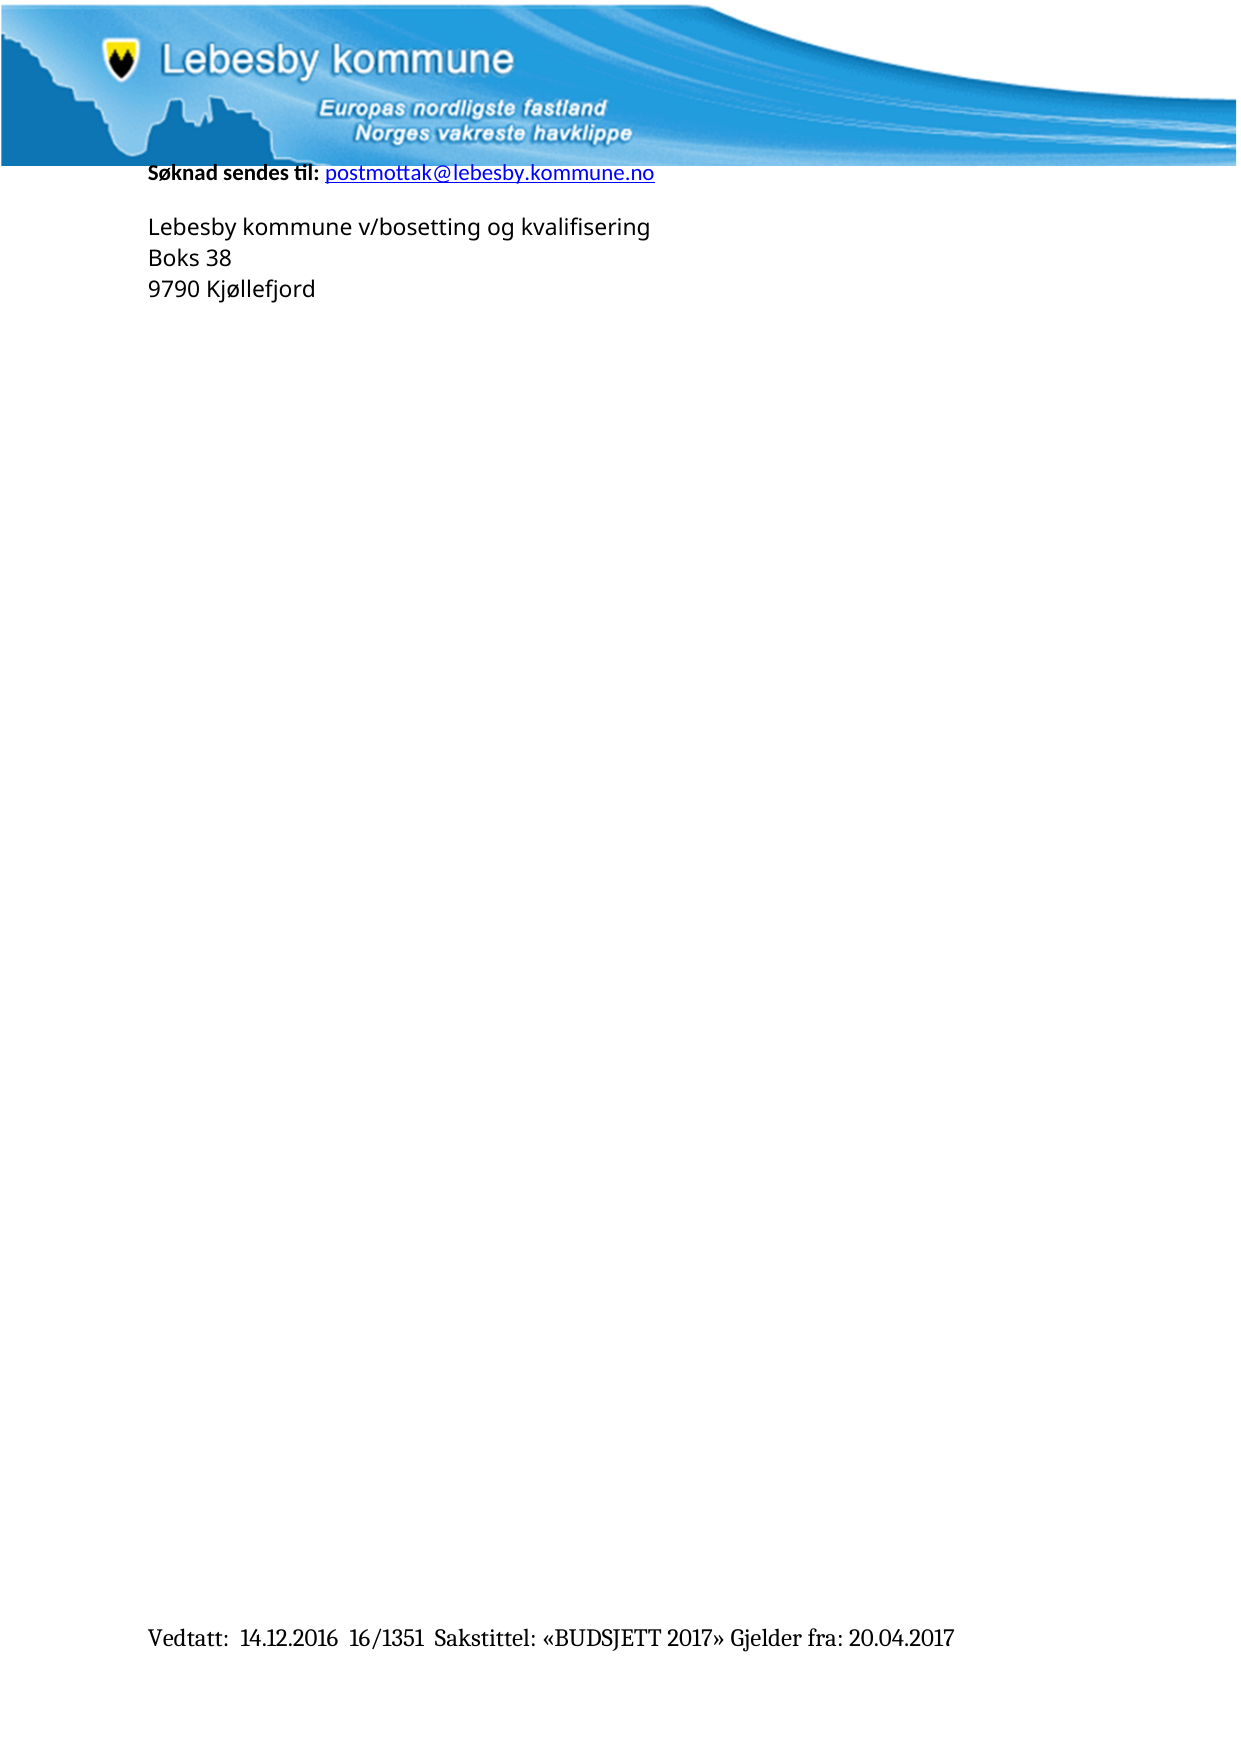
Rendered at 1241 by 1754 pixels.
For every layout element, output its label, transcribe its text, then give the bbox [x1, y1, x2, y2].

text Søknad sendes til: postmottak.w848.@ w848.lebesby.kommune.no [148, 158, 1093, 186]
text Boks 38 [148, 242, 1093, 273]
text Lebesby kommune v/bosetting og kvalifisering [148, 211, 1093, 242]
picture [1, 1, 1237, 166]
text 9790 Kjøllefjord [148, 273, 1093, 304]
